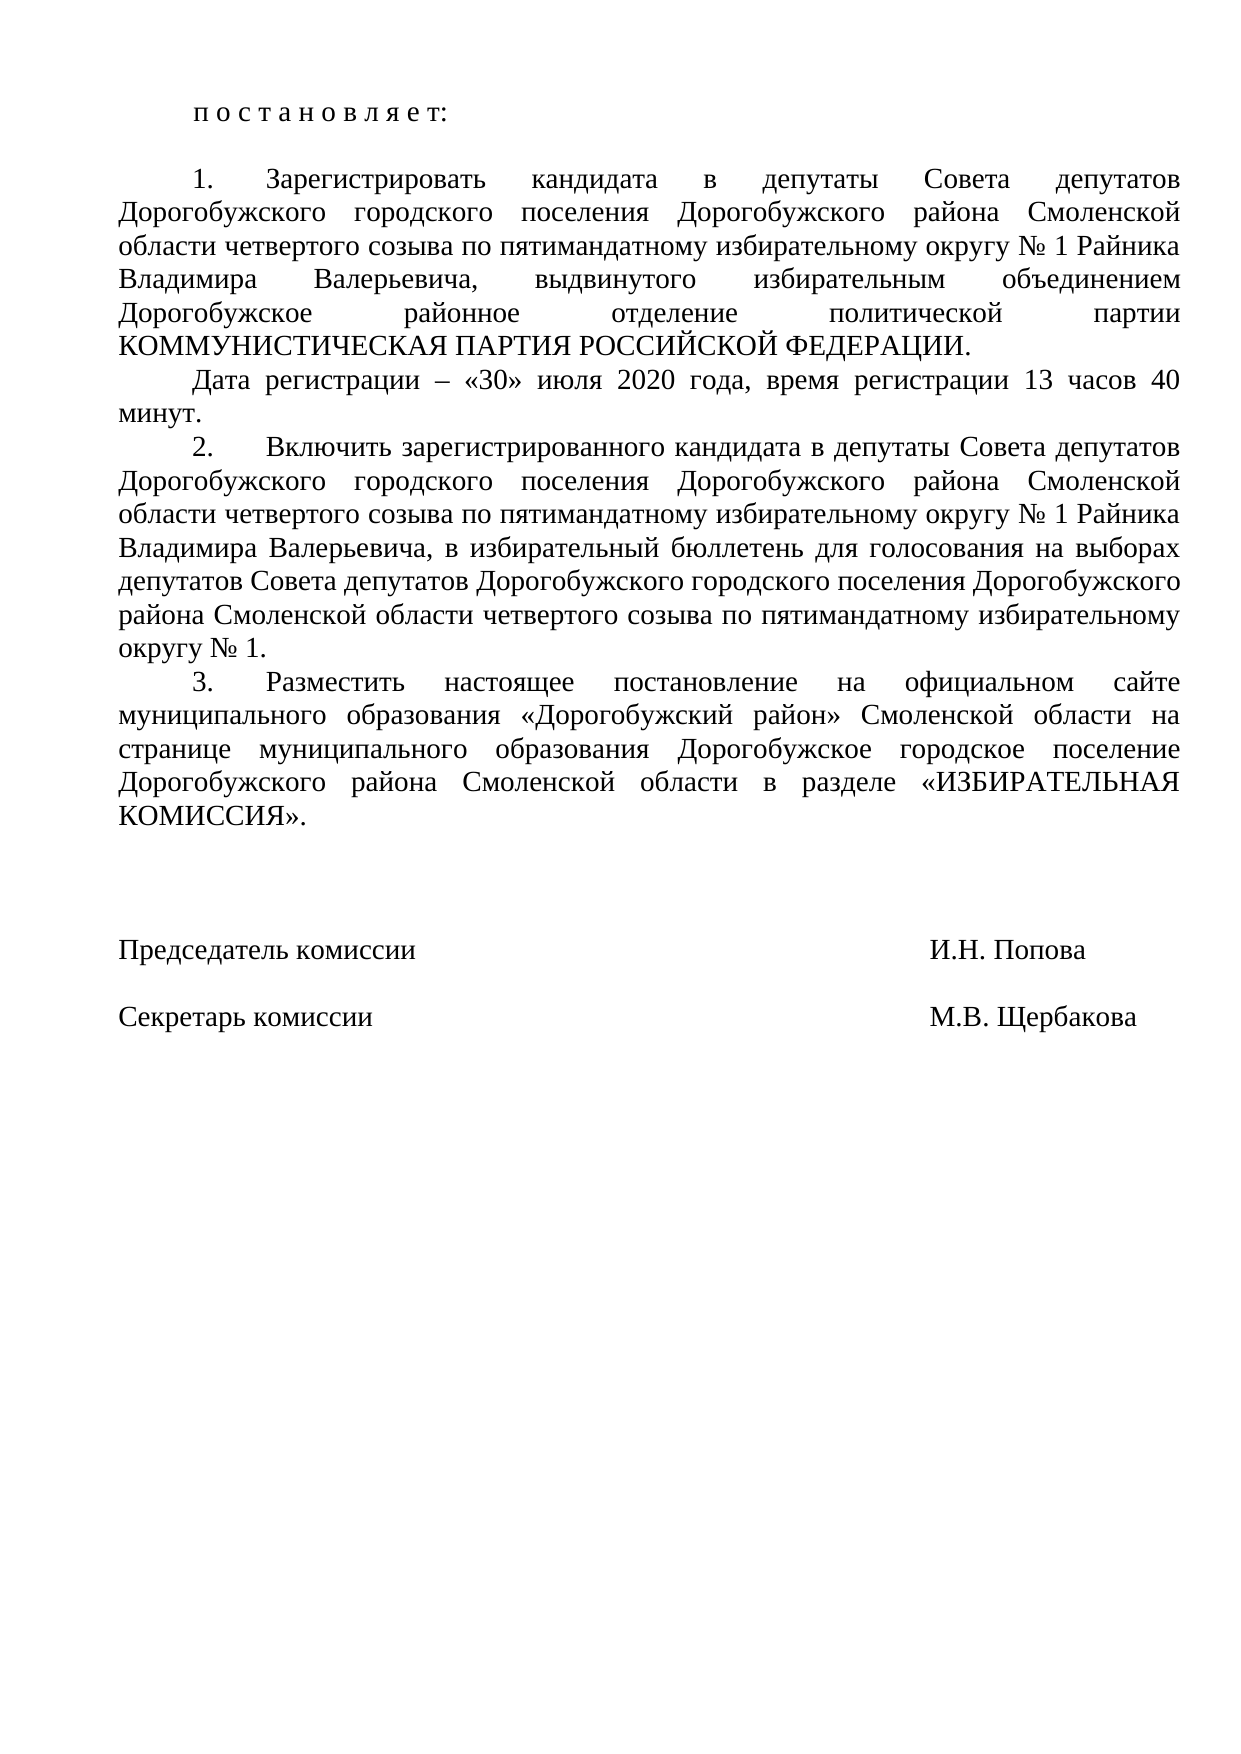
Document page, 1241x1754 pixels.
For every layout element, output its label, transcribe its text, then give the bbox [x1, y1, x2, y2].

text Председатель комиссии И.Н. Попова [118, 932, 1181, 966]
text п о с т а н о в л я е т: [118, 94, 1181, 127]
text 1. Зарегистрировать кандидата в депутаты Совета депутатов Дорогобужского городского поселения Дорогобужского района Смоленской области четвертого созыва по пятимандатному избирательному округу № 1 Райника Владимира Валерьевича, выдвинутого избирательным объединением Дорогобужское районное отделение политической партии КОММУНИСТИЧЕСКАЯ ПАРТИЯ РОССИЙСКОЙ ФЕДЕРАЦИИ. [118, 161, 1181, 362]
text Дата регистрации – «30» июля 2020 года, время регистрации 13 часов 40 минут. [118, 362, 1181, 429]
text 3. Разместить настоящее постановление на официальном сайте муниципального образования «Дорогобужский район» Смоленской области на странице муниципального образования Дорогобужское городское поселение Дорогобужского района Смоленской области в разделе «ИЗБИРАТЕЛЬНАЯ КОМИССИЯ». [118, 664, 1181, 832]
text 2. Включить зарегистрированного кандидата в депутаты Совета депутатов Дорогобужского городского поселения Дорогобужского района Смоленской области четвертого созыва по пятимандатному избирательному округу № 1 Райника Владимира Валерьевича, в избирательный бюллетень для голосования на выборах депутатов Совета депутатов Дорогобужского городского поселения Дорогобужского района Смоленской области четвертого созыва по пятимандатному избирательному округу № 1. [118, 429, 1181, 664]
text Секретарь комиссии М.В. Щербакова [118, 999, 1181, 1033]
